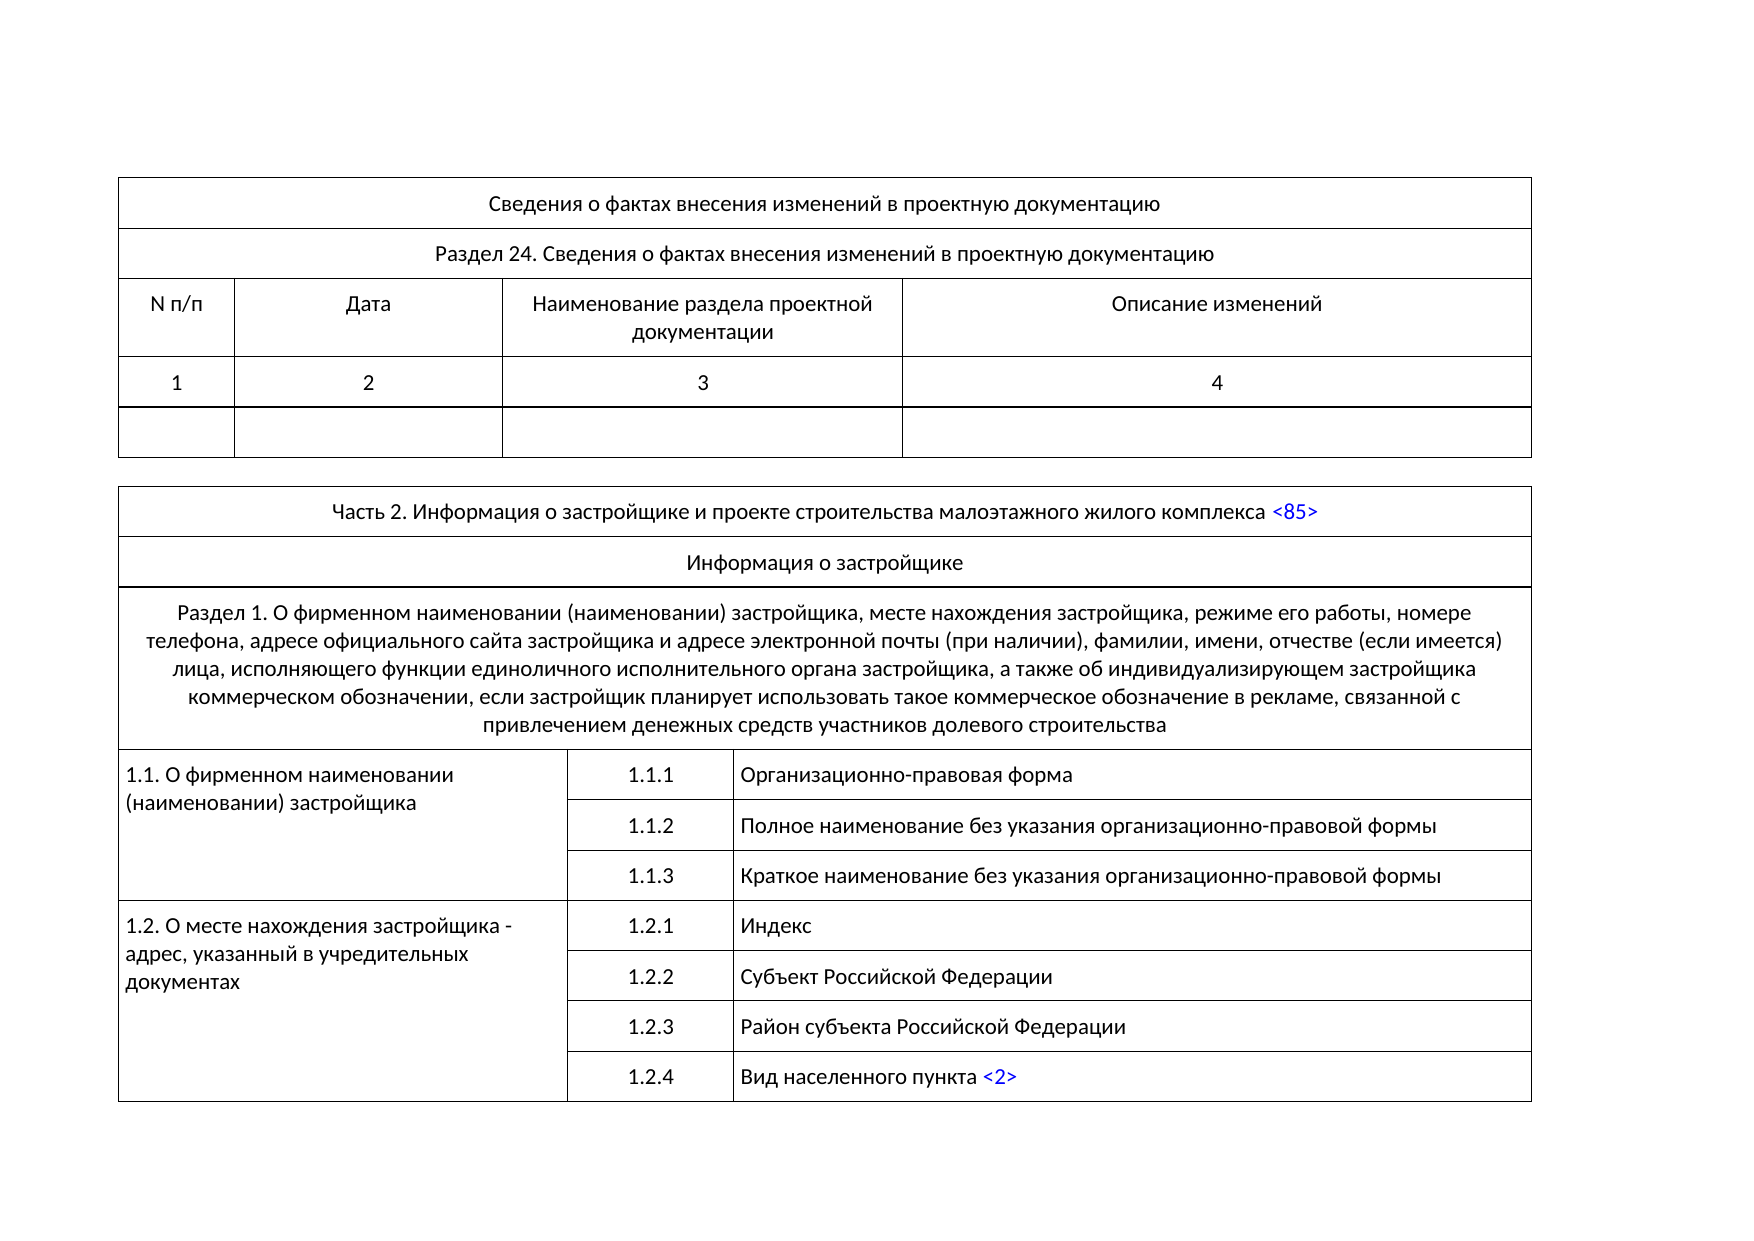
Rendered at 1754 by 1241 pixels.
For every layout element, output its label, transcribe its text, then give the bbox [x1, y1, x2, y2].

table_cell 1.1. О фирменном наименовании (наименовании) застройщика [119, 750, 567, 900]
table_cell [235, 408, 502, 457]
table_cell Субъект Российской Федерации [734, 951, 1531, 1000]
table_cell 4 [903, 357, 1531, 406]
table_cell Организационно-правовая форма [734, 750, 1531, 799]
table_cell 1.2.1 [568, 901, 733, 950]
table_cell 1.1.1 [568, 750, 733, 799]
table_cell Наименование раздела проектной документации [503, 279, 902, 356]
table_cell Вид населенного пункта <2> [734, 1052, 1531, 1101]
table_cell Краткое наименование без указания организационно-правовой формы [734, 851, 1531, 900]
table_cell [119, 408, 234, 457]
table_cell Индекс [734, 901, 1531, 950]
table_cell 3 [503, 357, 902, 406]
table_cell Раздел 24. Сведения о фактах внесения изменений в проектную документацию [119, 229, 1531, 278]
table_cell Описание изменений [903, 279, 1531, 356]
table_cell Информация о застройщике [119, 537, 1531, 586]
table_cell 1.1.3 [568, 851, 733, 900]
table_cell Сведения о фактах внесения изменений в проектную документацию [119, 178, 1531, 227]
table_cell Дата [235, 279, 502, 356]
table_header Часть 2. Информация о застройщике и проекте строительства малоэтажного жилого комплекса <85> [119, 487, 1531, 536]
table_cell 1.2. О месте нахождения застройщика - адрес, указанный в учредительных документах [119, 901, 567, 1101]
table_cell Раздел 1. О фирменном наименовании (наименовании) застройщика, месте нахождения застройщика, режиме его работы, номере телефона, адресе официального сайта застройщика и адресе электронной почты (при наличии), фамилии, имени, отчестве (если имеется) лица, исполняющего функции единоличного исполнительного органа застройщика, а также об индивидуализирующем застройщика коммерческом обозначении, если застройщик планирует использовать такое коммерческое обозначение в рекламе, связанной с привлечением денежных средств участников долевого строительства [119, 588, 1531, 749]
table_cell N п/п [119, 279, 234, 356]
table_cell 1.1.2 [568, 800, 733, 849]
table_cell [903, 408, 1531, 457]
table_cell Полное наименование без указания организационно-правовой формы [734, 800, 1531, 849]
table_cell 1.2.2 [568, 951, 733, 1000]
table_cell Район субъекта Российской Федерации [734, 1001, 1531, 1051]
table_cell 1 [119, 357, 234, 406]
table_cell 1.2.3 [568, 1001, 733, 1051]
table_cell [503, 408, 902, 457]
table_cell 2 [235, 357, 502, 406]
table_cell 1.2.4 [568, 1052, 733, 1101]
